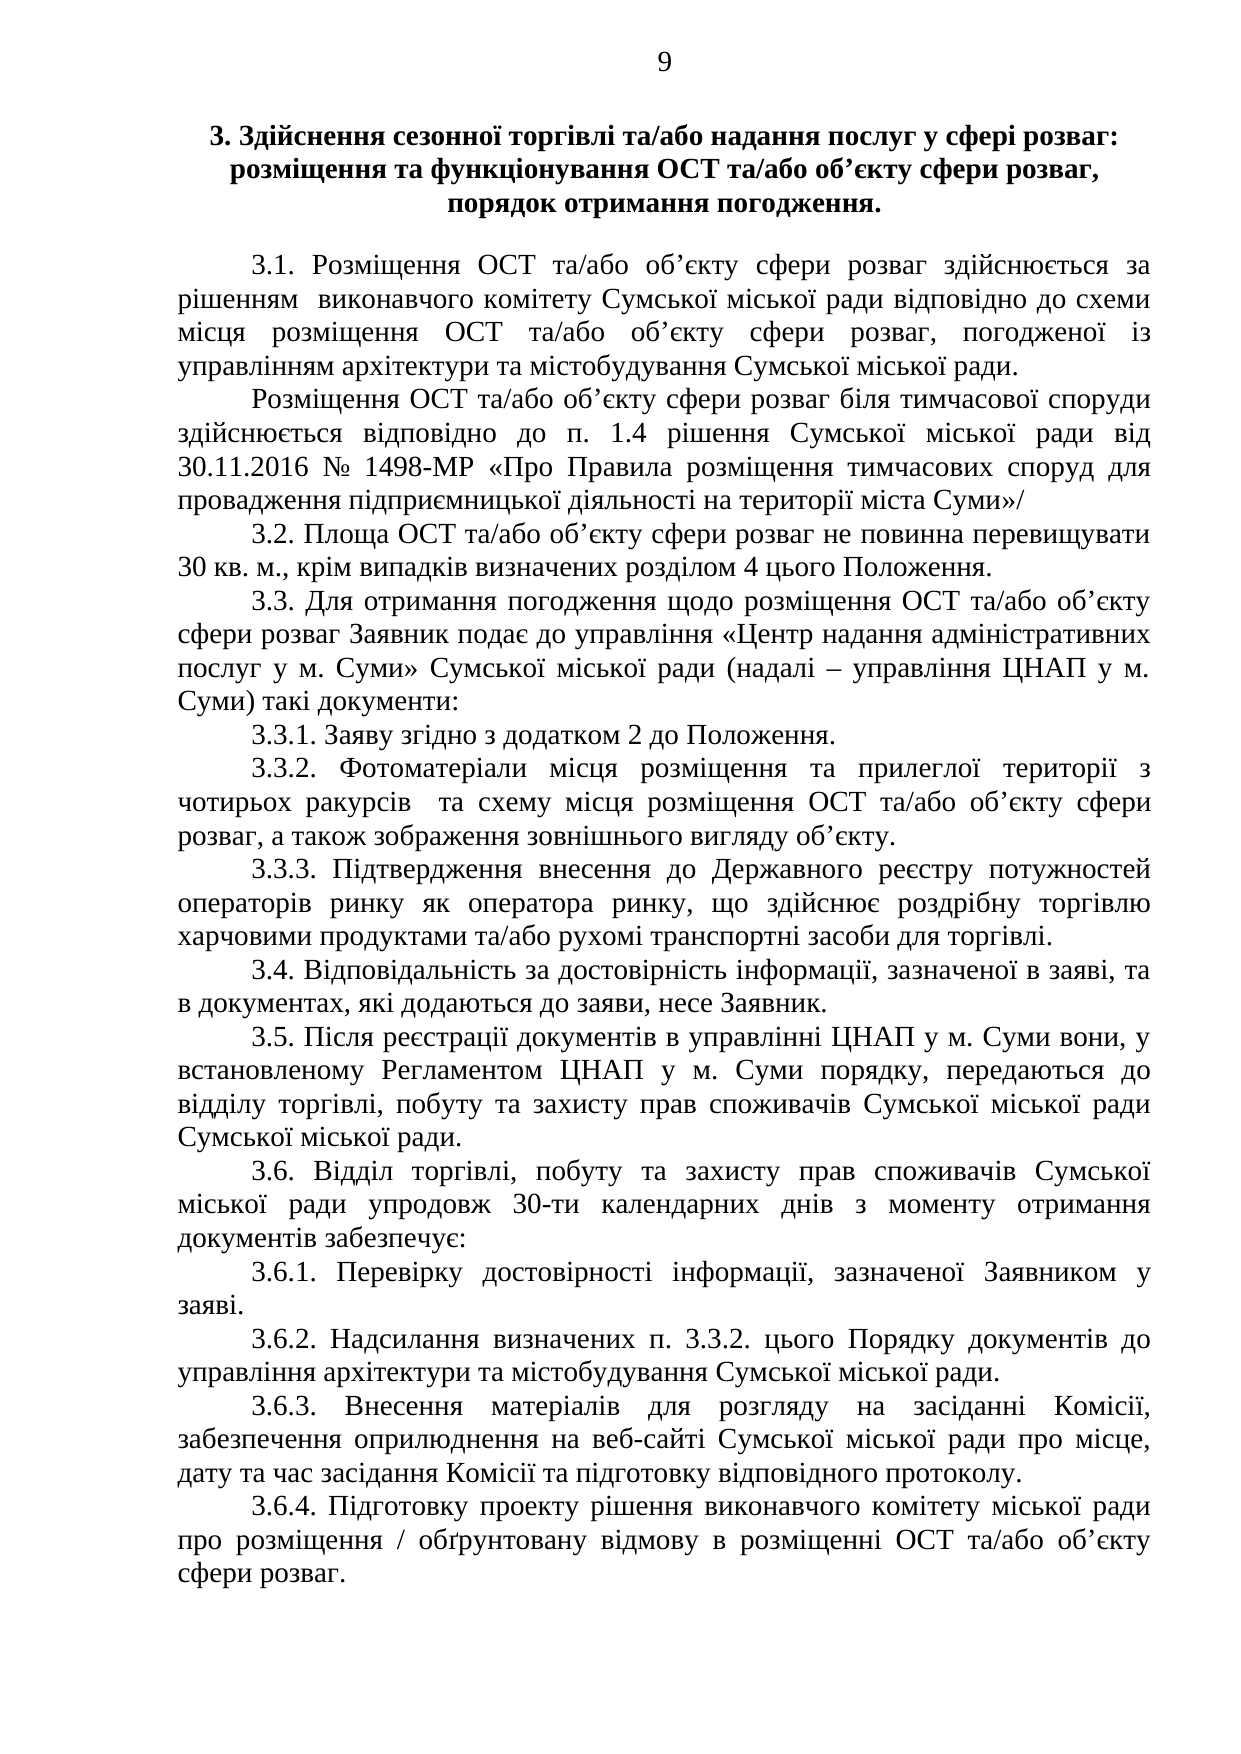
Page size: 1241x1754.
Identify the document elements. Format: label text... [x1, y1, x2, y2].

text 3.3.1. Заяву згідно з додатком 2 до Положення. [177, 717, 1152, 751]
text 3.6.4. Підготовку проекту рішення виконавчого комітету міської ради про розміщення / обґрунтовану відмову в розміщенні ОСТ та/або об’єкту сфери розваг. [177, 1488, 1152, 1589]
text 3.6.3. Внесення матеріалів для розгляду на засіданні Комісії, забезпечення оприлюднення на веб-сайті Сумської міської ради про місце, дату та час засідання Комісії та підготовку відповідного протоколу. [177, 1388, 1152, 1488]
text 3.3. Для отримання погодження щодо розміщення ОСТ та/або об’єкту сфери розваг Заявник подає до управління «Центр надання адміністративних послуг у м. Суми» Сумської міської ради (надалі – управління ЦНАП у м. Суми) такі документи: [177, 583, 1152, 717]
text 3.4. Відповідальність за достовірність інформації, зазначеної в заяві, та в документах, які додаються до заяви, несе Заявник. [177, 952, 1152, 1019]
text Розміщення ОСТ та/або об’єкту сфери розваг біля тимчасової споруди здійснюється відповідно до п. 1.4 рішення Сумської міської ради від 30.11.2016 № 1498-МР «Про Правила розміщення тимчасових споруд для провадження підприємницької діяльності на території міста Суми»/ [177, 382, 1152, 516]
text 3.6.2. Надсилання визначених п. 3.3.2. цього Порядку документів до управління архітектури та містобудування Сумської міської ради. [177, 1321, 1152, 1388]
text 3.3.2. Фотоматеріали місця розміщення та прилеглої території з чотирьох ракурсів та схему місця розміщення ОСТ та/або об’єкту сфери розваг, а також зображення зовнішнього вигляду об’єкту. [177, 751, 1152, 851]
text 3.5. Після реєстрації документів в управлінні ЦНАП у м. Суми вони, у встановленому Регламентом ЦНАП у м. Суми порядку, передаються до відділу торгівлі, побуту та захисту прав споживачів Сумської міської ради Сумської міської ради. [177, 1019, 1152, 1153]
text 3.6. Відділ торгівлі, побуту та захисту прав споживачів Сумської міської ради упродовж 30-ти календарних днів з моменту отримання документів забезпечує: [177, 1153, 1152, 1254]
text 3.6.1. Перевірку достовірності інформації, зазначеної Заявником у заяві. [177, 1254, 1152, 1321]
text 3.3.3. Підтвердження внесення до Державного реєстру потужностей операторів ринку як оператора ринку, що здійснює роздрібну торгівлю харчовими продуктами та/або рухомі транспортні засоби для торгівлі. [177, 851, 1152, 952]
text 3.2. Площа ОСТ та/або об’єкту сфери розваг не повинна перевищувати 30 кв. м., крім випадків визначених розділом 4 цього Положення. [177, 516, 1152, 583]
text 3.1. Розміщення ОСТ та/або об’єкту сфери розваг здійснюється за рішенням виконавчого комітету Сумської міської ради відповідно до схеми місця розміщення ОСТ та/або об’єкту сфери розваг, погодженої із управлінням архітектури та містобудування Сумської міської ради. [177, 247, 1152, 382]
text 3. Здійснення сезонної торгівлі та/або надання послуг у сфері розваг: розміщення та функціонування ОСТ та/або об’єкту сфери розваг, порядок отримання погодження. [177, 118, 1152, 219]
